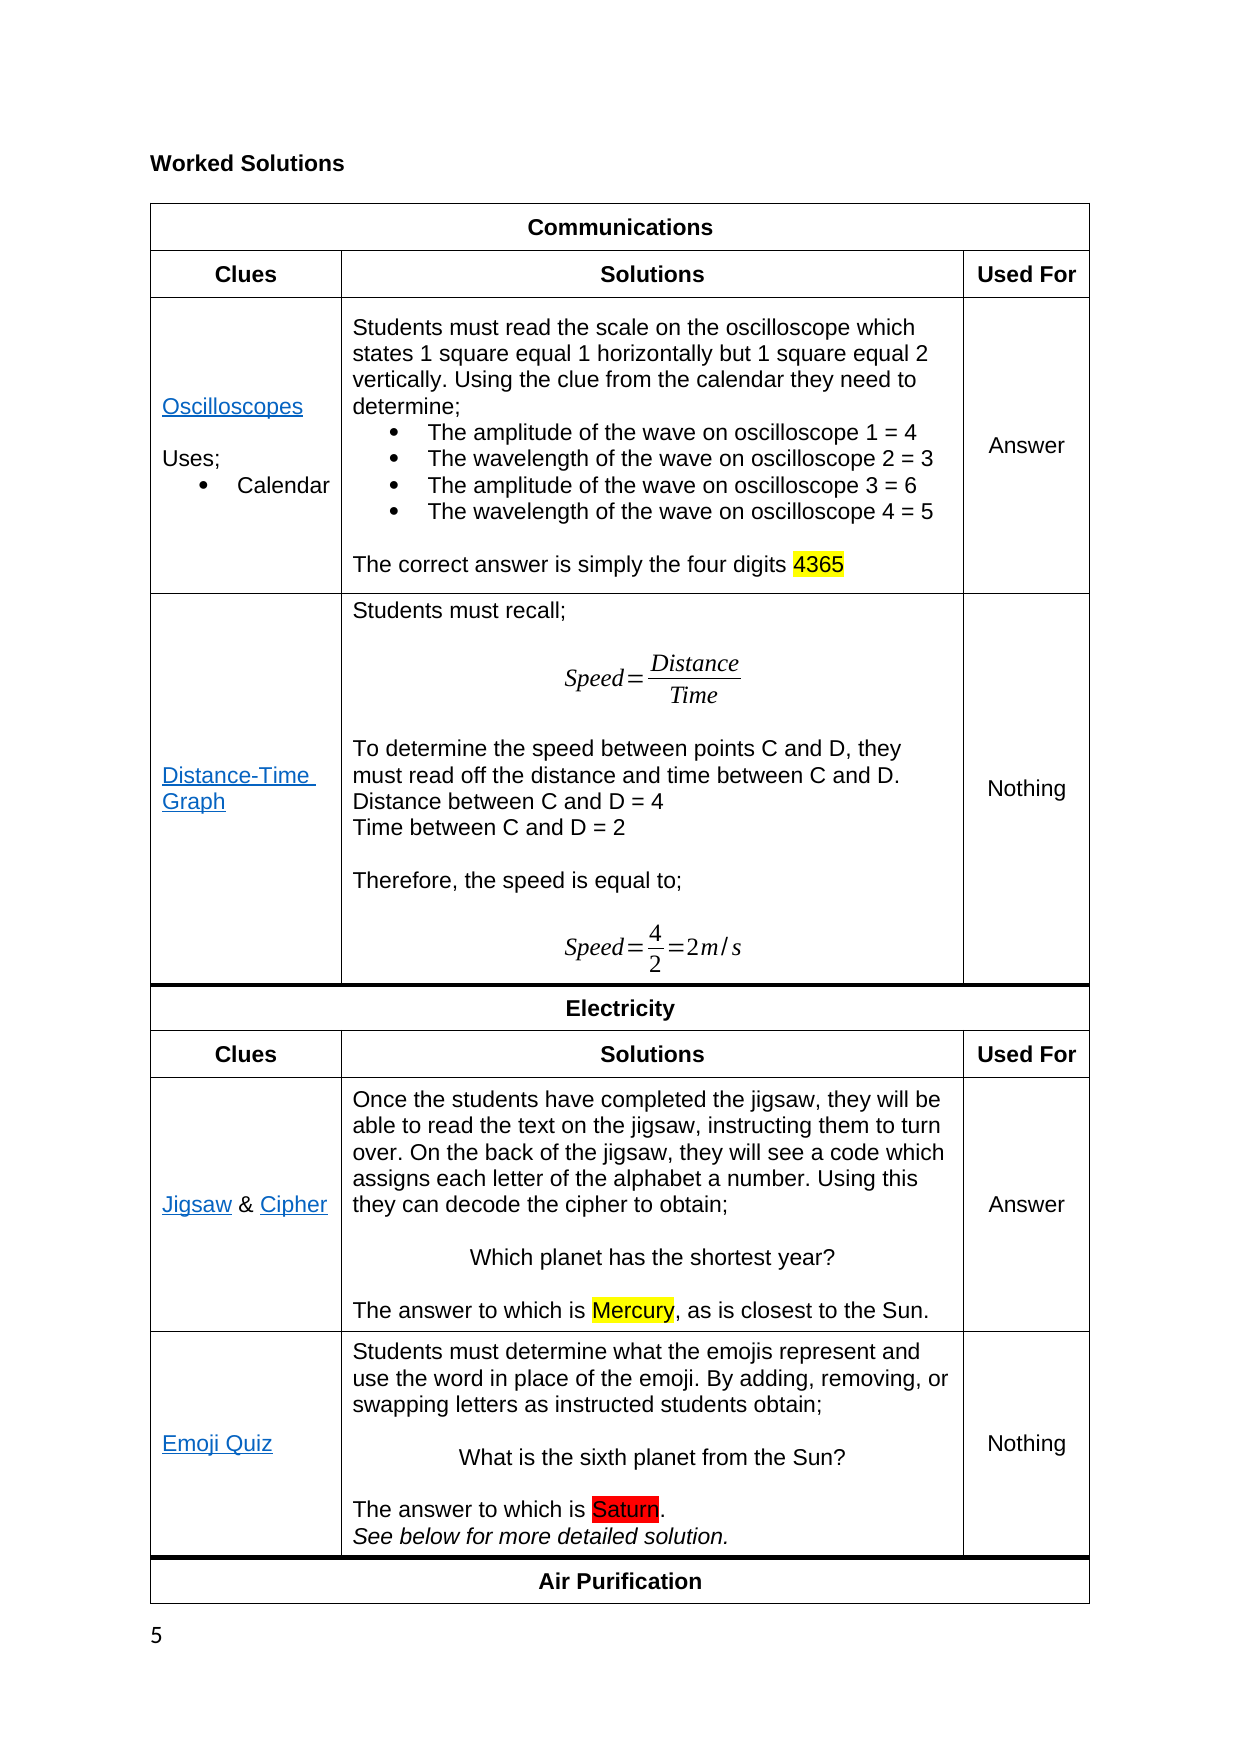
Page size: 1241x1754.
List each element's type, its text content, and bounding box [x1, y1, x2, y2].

table_cell Solutions [342, 251, 963, 297]
table_cell Clues [151, 1031, 341, 1077]
table_cell Electricity [151, 987, 1089, 1030]
table_cell Answer [964, 1078, 1089, 1331]
table_cell Students must recall; To determine the speed between points C and D, they must read off the distance and time between C and D. Distance between C and D = 4 Time between C and D = 2 Therefore, the speed is equal to; [342, 594, 963, 982]
table_cell Students must determine what the emojis represent and use the word in place of the emoji. By adding, removing, or swapping letters as instructed students obtain; What is the sixth planet from the Sun? The answer to which is Saturn. See below for more detailed solution. [342, 1332, 963, 1555]
table_cell Solutions [342, 1031, 963, 1077]
table_cell Emoji Quiz [151, 1332, 341, 1555]
table_cell Distance-Time Graph [151, 594, 341, 982]
table_cell Students must read the scale on the oscilloscope which states 1 square equal 1 horizontally but 1 square equal 2 vertically. Using the clue from the calendar they need to determine; The amplitude of the wave on oscilloscope 1 = 4 The wavelength of the wave on oscilloscope 2 = 3 The amplitude of the wave on oscilloscope 3 = 6 The wavelength of the wave on oscilloscope 4 = 5 The correct answer is simply the four digits 4365 [342, 298, 963, 593]
subtitle Worked Solutions [150, 150, 1090, 176]
table_cell Nothing [964, 594, 1089, 982]
table_cell Answer [964, 298, 1089, 593]
table_cell Used For [964, 1031, 1089, 1077]
table_cell Air Purification [151, 1560, 1089, 1603]
table_header Communications [151, 204, 1089, 250]
table_cell Clues [151, 251, 341, 297]
table_cell Jigsaw & Cipher [151, 1078, 341, 1331]
table_cell Oscilloscopes Uses; Calendar [151, 298, 341, 593]
table_cell Once the students have completed the jigsaw, they will be able to read the text on the jigsaw, instructing them to turn over. On the back of the jigsaw, they will see a code which assigns each letter of the alphabet a number. Using this they can decode the cipher to obtain; Which planet has the shortest year? The answer to which is Mercury, as is closest to the Sun. [342, 1078, 963, 1331]
table_cell Used For [964, 251, 1089, 297]
table_cell Nothing [964, 1332, 1089, 1555]
